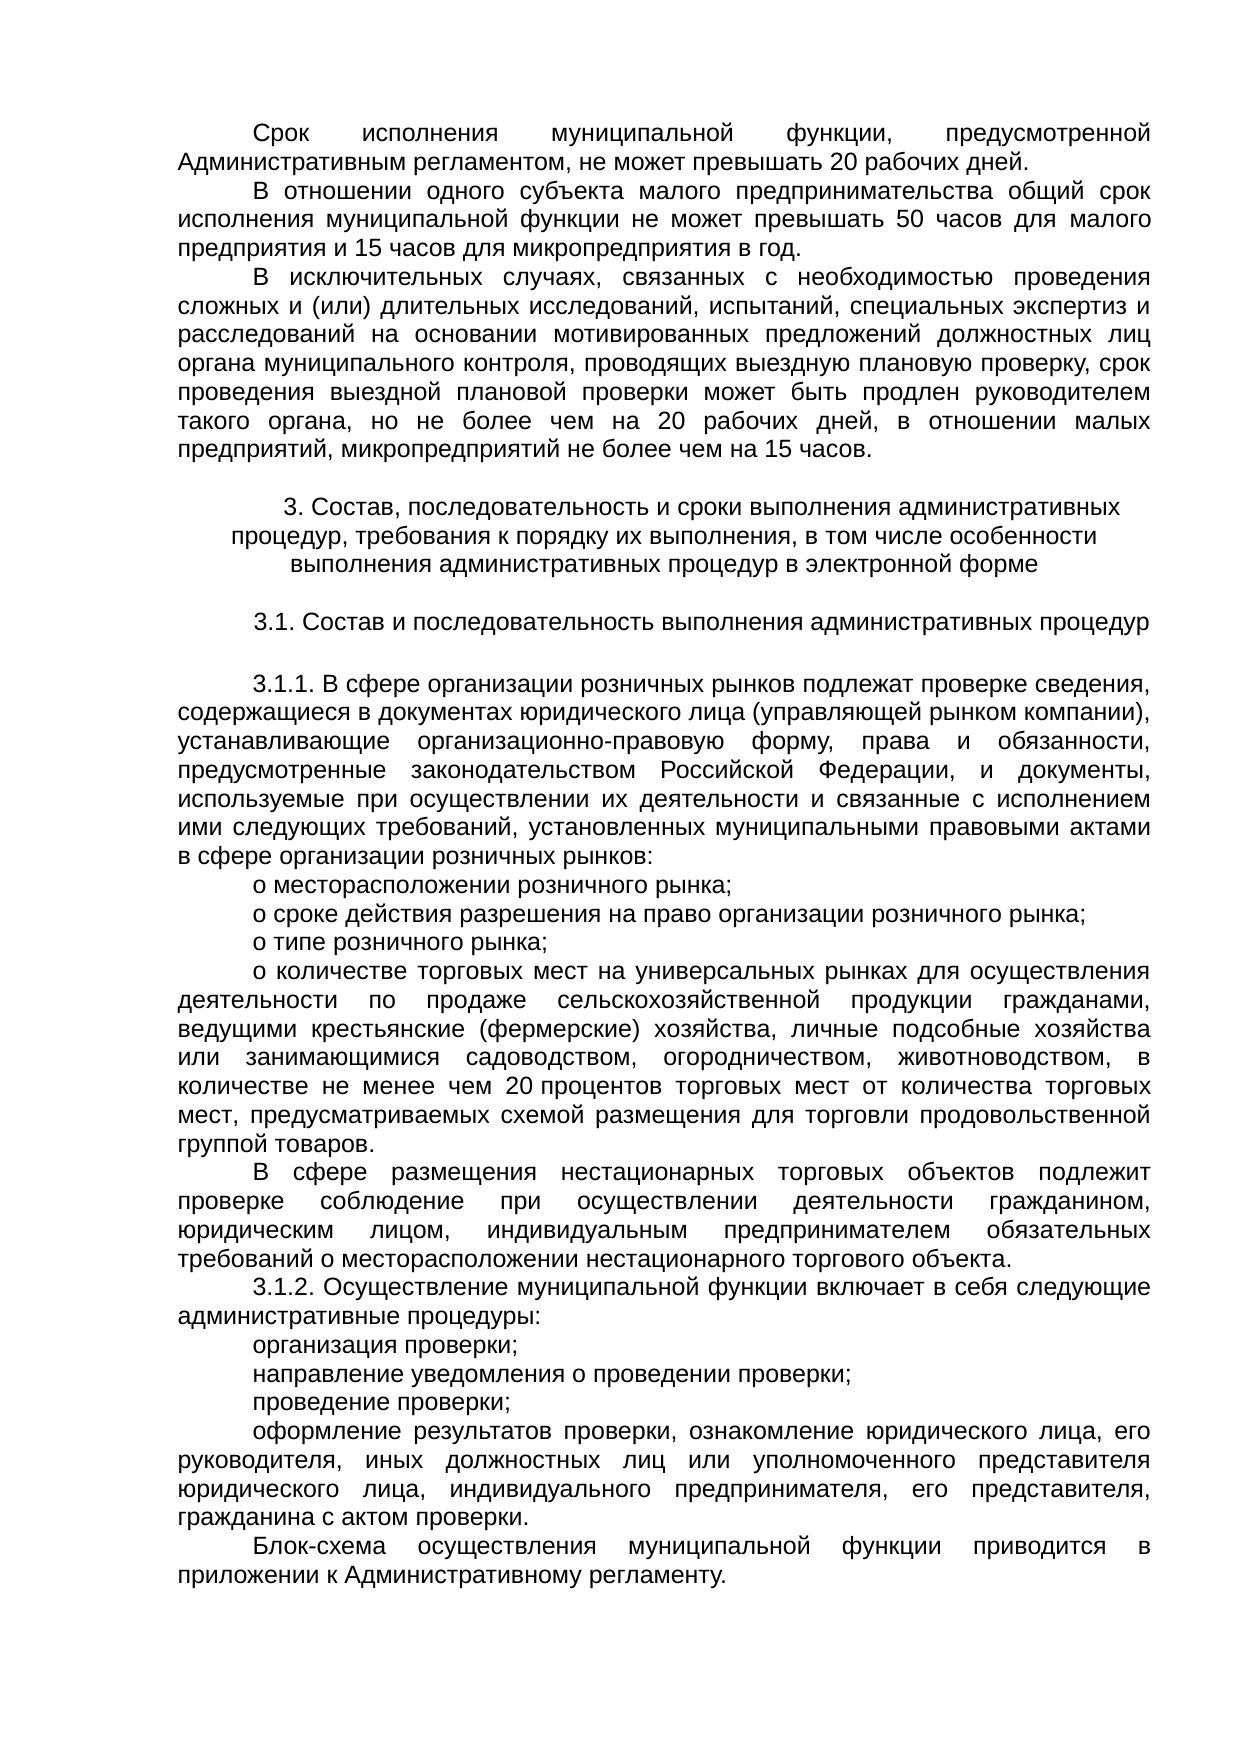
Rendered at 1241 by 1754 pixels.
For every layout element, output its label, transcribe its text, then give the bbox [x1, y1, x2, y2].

text направление уведомления о проведении проверки; [177, 1359, 1152, 1387]
text 3.1.1. В сфере организации розничных рынков подлежат проверке сведения, содержащиеся в документах юридического лица (управляющей рынком компании), устанавливающие организационно-правовую форму, права и обязанности, предусмотренные законодательством Российской Федерации, и документы, используемые при осуществлении их деятельности и связанные с исполнением ими следующих требований, установленных муниципальными правовыми актами в сфере организации розничных рынков: [177, 669, 1152, 870]
text В сфере размещения нестационарных торговых объектов подлежит проверке соблюдение при осуществлении деятельности гражданином, юридическим лицом, индивидуальным предпринимателем обязательных требований о месторасположении нестационарного торгового объекта. [177, 1157, 1152, 1272]
text оформление результатов проверки, ознакомление юридического лица, его руководителя, иных должностных лиц или уполномоченного представителя юридического лица, индивидуального предпринимателя, его представителя, гражданина с актом проверки. [177, 1416, 1152, 1531]
text о месторасположении розничного рынка; [177, 870, 1152, 899]
text организация проверки; [177, 1330, 1152, 1359]
text Блок-схема осуществления муниципальной функции приводится в приложении к Административному регламенту. [177, 1531, 1152, 1589]
text 3. Состав, последовательность и сроки выполнения административных процедур, требования к порядку их выполнения, в том числе особенности выполнения административных процедур в электронной форме [177, 492, 1152, 578]
text В исключительных случаях, связанных с необходимостью проведения сложных и (или) длительных исследований, испытаний, специальных экспертиз и расследований на основании мотивированных предложений должностных лиц органа муниципального контроля, проводящих выездную плановую проверку, срок проведения выездной плановой проверки может быть продлен руководителем такого органа, но не более чем на 20 рабочих дней, в отношении малых предприятий, микропредприятий не более чем на 15 часов. [177, 262, 1152, 463]
text В отношении одного субъекта малого предпринимательства общий срок исполнения муниципальной функции не может превышать 50 часов для малого предприятия и 15 часов для микропредприятия в год. [177, 176, 1152, 262]
text Срок исполнения муниципальной функции, предусмотренной Административным регламентом, не может превышать 20 рабочих дней. [177, 118, 1152, 176]
text о сроке действия разрешения на право организации розничного рынка; [177, 899, 1152, 927]
text 3.1. Состав и последовательность выполнения административных процедур [177, 607, 1152, 636]
text проведение проверки; [177, 1387, 1152, 1416]
text о количестве торговых мест на универсальных рынках для осуществления деятельности по продаже сельскохозяйственной продукции гражданами, ведущими крестьянские (фермерские) хозяйства, личные подсобные хозяйства или занимающимися садоводством, огородничеством, животноводством, в количестве не менее чем 20 процентов торговых мест от количества торговых мест, предусматриваемых схемой размещения для торговли продовольственной группой товаров. [177, 956, 1152, 1157]
text о типе розничного рынка; [177, 927, 1152, 956]
text 3.1.2. Осуществление муниципальной функции включает в себя следующие административные процедуры: [177, 1272, 1152, 1330]
